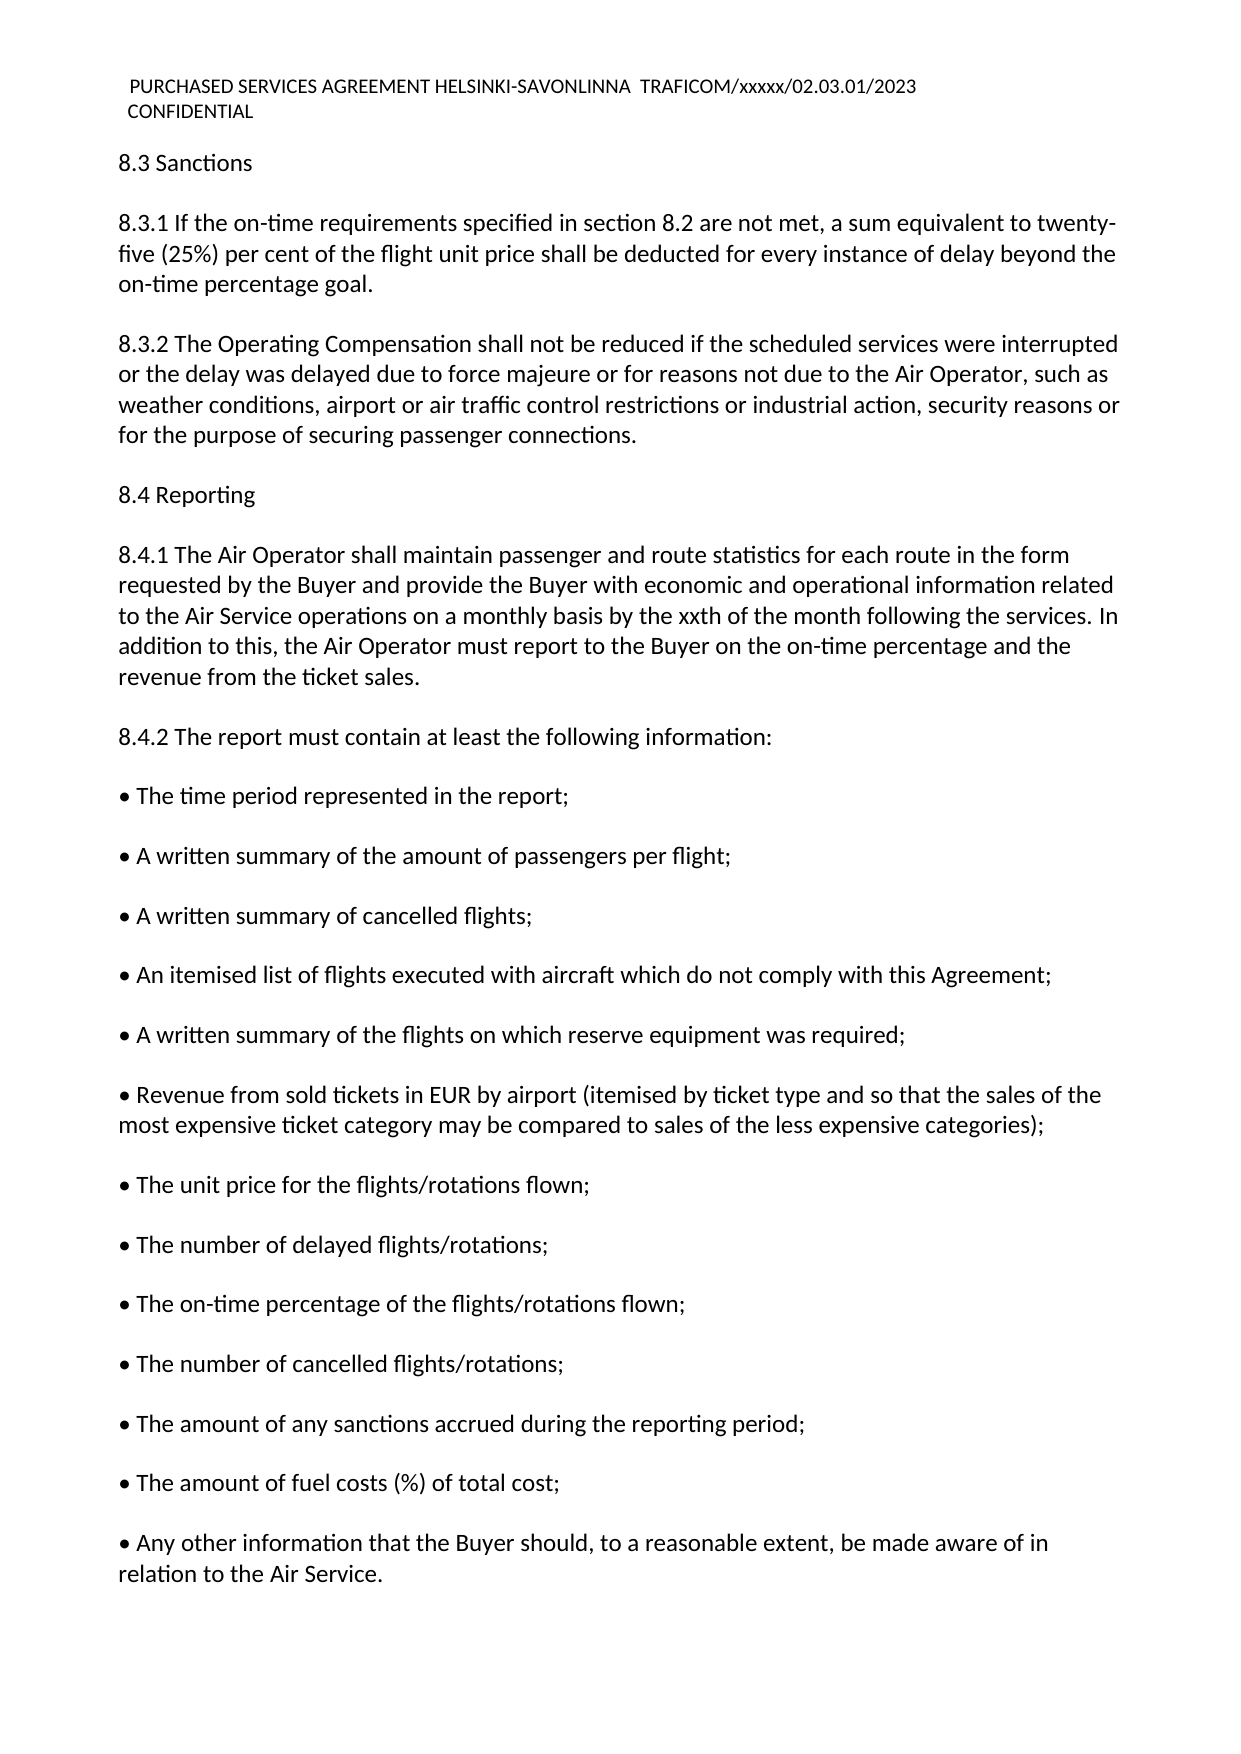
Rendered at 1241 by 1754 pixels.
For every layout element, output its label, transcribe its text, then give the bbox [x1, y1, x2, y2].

text • The amount of any sanctions accrued during the reporting period; [118, 1408, 1122, 1438]
text • An itemised list of flights executed with aircraft which do not comply with this Agreement; [118, 959, 1122, 990]
text 8.4.2 The report must contain at least the following information: [118, 721, 1122, 751]
text • The unit price for the flights/rotations flown; [118, 1169, 1122, 1199]
text • The amount of fuel costs (%) of total cost; [118, 1467, 1122, 1498]
text • The number of cancelled flights/rotations; [118, 1348, 1122, 1379]
text 8.3 Sanctions [118, 148, 1122, 178]
text 8.4 Reporting [118, 479, 1122, 510]
text • The time period represented in the report; [118, 780, 1122, 811]
text • A written summary of the flights on which reserve equipment was required; [118, 1019, 1122, 1050]
text 8.3.2 The Operating Compensation shall not be reduced if the scheduled services were interrupted or the delay was delayed due to force majeure or for reasons not due to the Air Operator, such as weather conditions, airport or air traffic control restrictions or industrial action, security reasons or for the purpose of securing passenger connections. [118, 328, 1122, 450]
text 8.3.1 If the on-time requirements specified in section 8.2 are not met, a sum equivalent to twenty-five (25%) per cent of the flight unit price shall be deducted for every instance of delay beyond the on-time percentage goal. [118, 207, 1122, 299]
text 8.4.1 The Air Operator shall maintain passenger and route statistics for each route in the form requested by the Buyer and provide the Buyer with economic and operational information related to the Air Service operations on a monthly basis by the xxth of the month following the services. In addition to this, the Air Operator must report to the Buyer on the on-time percentage and the revenue from the ticket sales. [118, 539, 1122, 692]
text • The number of delayed flights/rotations; [118, 1229, 1122, 1259]
text • The on-time percentage of the flights/rotations flown; [118, 1288, 1122, 1319]
text • A written summary of cancelled flights; [118, 900, 1122, 930]
text • A written summary of the amount of passengers per flight; [118, 840, 1122, 871]
text • Revenue from sold tickets in EUR by airport (itemised by ticket type and so that the sales of the most expensive ticket category may be compared to sales of the less expensive categories); [118, 1079, 1122, 1140]
text • Any other information that the Buyer should, to a reasonable extent, be made aware of in relation to the Air Service. [118, 1527, 1122, 1588]
